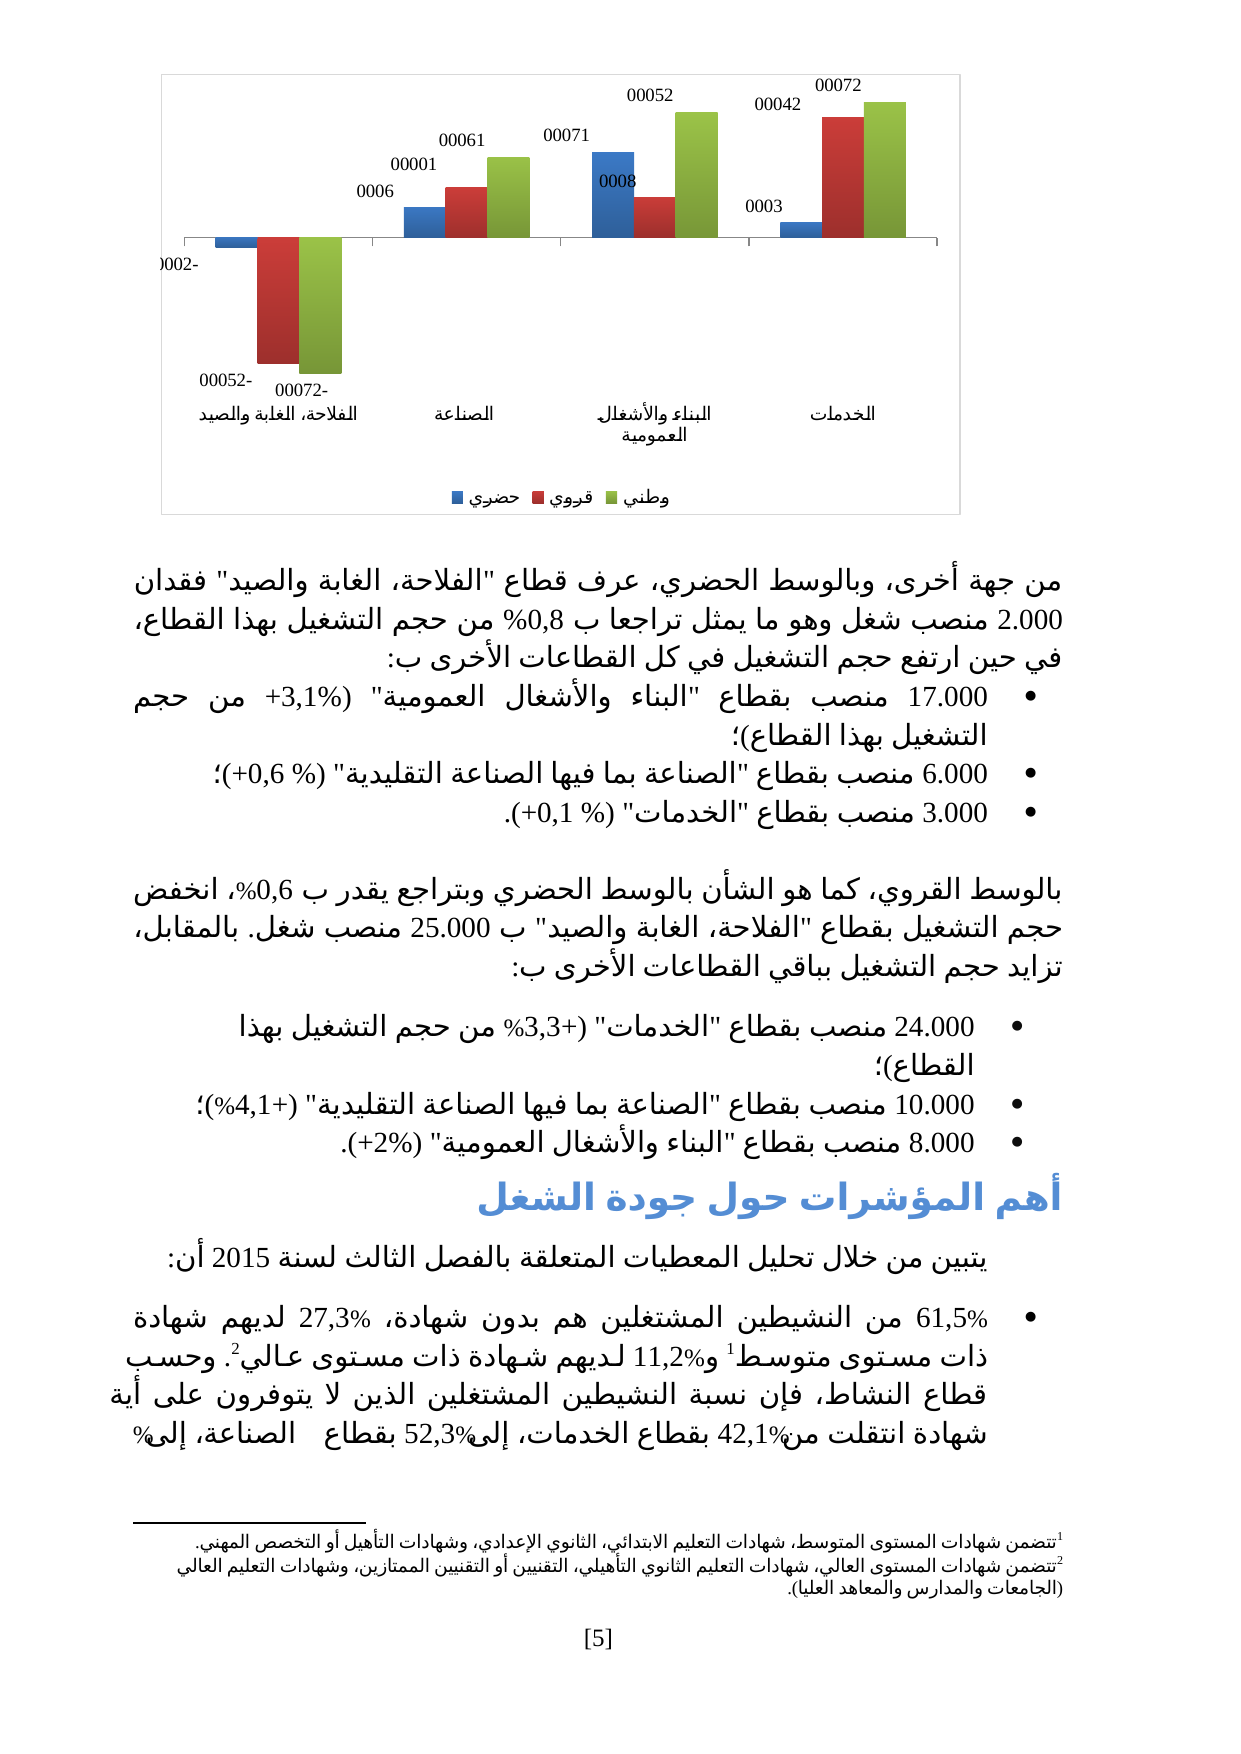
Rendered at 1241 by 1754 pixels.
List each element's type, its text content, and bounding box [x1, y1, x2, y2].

text من جهة أخرى، وبالوسط الحضري، عرف قطاع "الفلاحة، الغابة والصيد" فقدان 2.000 منصب شغل وهو ما يمثل تراجعا ب 0,8% من حجم التشغيل بهذا القطاع، في حين ارتفع حجم التشغيل في كل القطاعات الأخرى ب: [133, 563, 1063, 674]
list 10.000 منصب بقطاع "الصناعة بما فيها الصناعة التقليدية" (+4,1%)؛ [133, 1087, 1012, 1120]
list 8.000 منصب بقطاع "البناء والأشغال العمومية" (%2+). [133, 1125, 1012, 1159]
list 17.000 منصب بقطاع "البناء والأشغال العمومية" (%3,1+ من حجم التشغيل بهذا القطاع)؛ [133, 679, 1026, 751]
list 6.000 منصب بقطاع "الصناعة بما فيها الصناعة التقليدية" (% 0,6+)؛ [133, 756, 1026, 790]
text بالوسط القروي، كما هو الشأن بالوسط الحضري وبتراجع يقدر ب 0,6%، انخفض حجم التشغيل بقطاع "الفلاحة، الغابة والصيد" ب 25.000 منصب شغل. بالمقابل، تزايد حجم التشغيل بباقي القطاعات الأخرى ب: [133, 872, 1063, 983]
list 3.000 منصب بقطاع "الخدمات" (% 0,1+). [133, 795, 1026, 828]
text أهم المؤشرات حول جودة الشغل [133, 1175, 1063, 1218]
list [133, 1300, 1026, 1449]
list 24.000 منصب بقطاع "الخدمات" (+3,3% من حجم التشغيل بهذا القطاع)؛ [133, 1009, 1012, 1082]
list يتبين من خلال تحليل المعطيات المتعلقة بالفصل الثالث لسنة 2015 أن: [133, 1240, 988, 1273]
